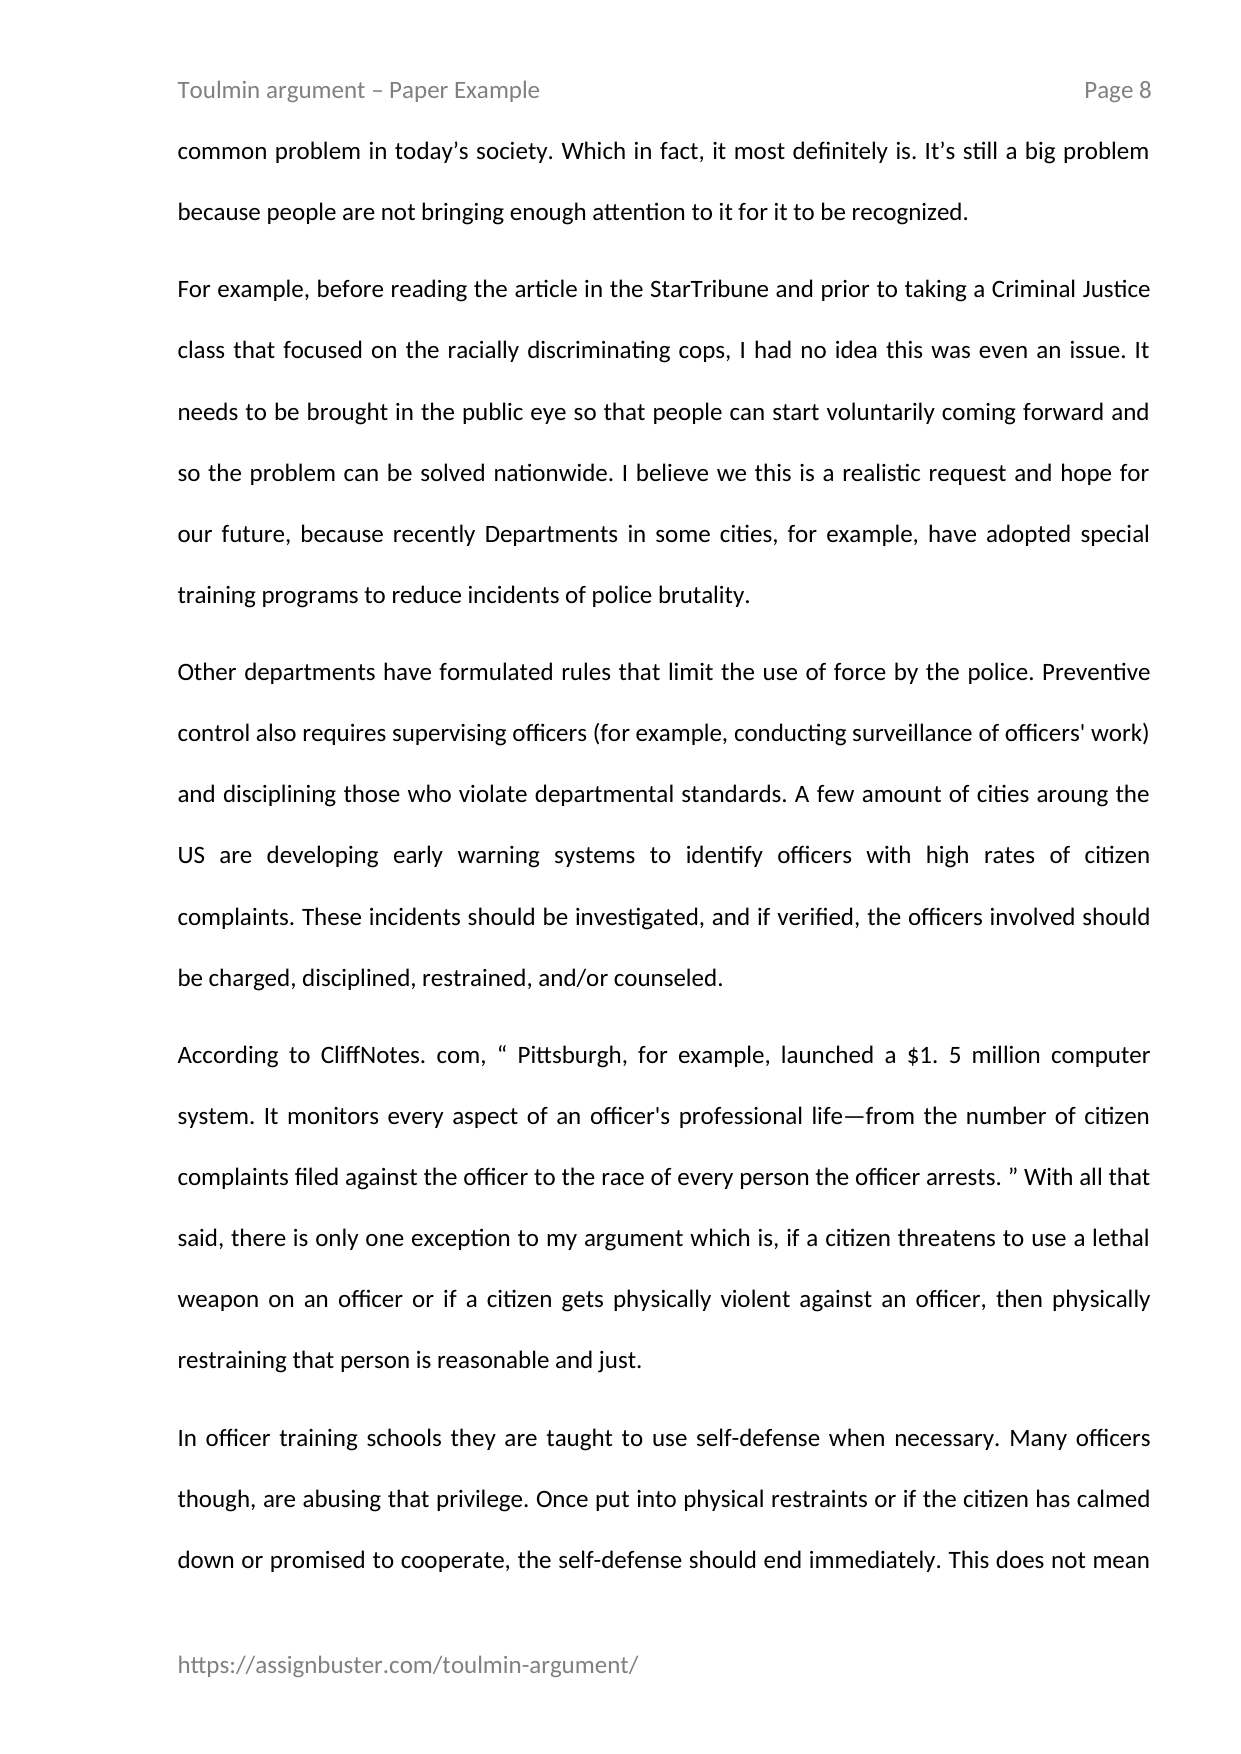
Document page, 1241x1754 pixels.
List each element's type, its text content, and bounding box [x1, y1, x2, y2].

text According to CliffNotes. com, “ Pittsburgh, for example, launched a $1. 5 million computer system. It monitors every aspect of an officer's professional life—from the number of citizen complaints filed against the officer to the race of every person the officer arrests. ” With all that said, there is only one exception to my argument which is, if a citizen threatens to use a lethal weapon on an officer or if a citizen gets physically violent against an officer, then physically restraining that person is reasonable and just. [177, 1039, 1152, 1375]
text Other departments have formulated rules that limit the use of force by the police. Preventive control also requires supervising officers (for example, conducting surveillance of officers' work) and disciplining those who violate departmental standards. A few amount of cities aroung the US are developing early warning systems to identify officers with high rates of citizen complaints. These incidents should be investigated, and if verified, the officers involved should be charged, disciplined, restrained, and/or counseled. [177, 656, 1152, 992]
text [177, 1422, 1152, 1575]
text For example, before reading the article in the StarTribune and prior to taking a Criminal Justice class that focused on the racially discriminating cops, I had no idea this was even an issue. It needs to be brought in the public eye so that people can start voluntarily coming forward and so the problem can be solved nationwide. I believe we this is a realistic request and hope for our future, because recently Departments in some cities, for example, have adopted special training programs to reduce incidents of police brutality. [177, 273, 1152, 609]
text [177, 135, 1152, 226]
